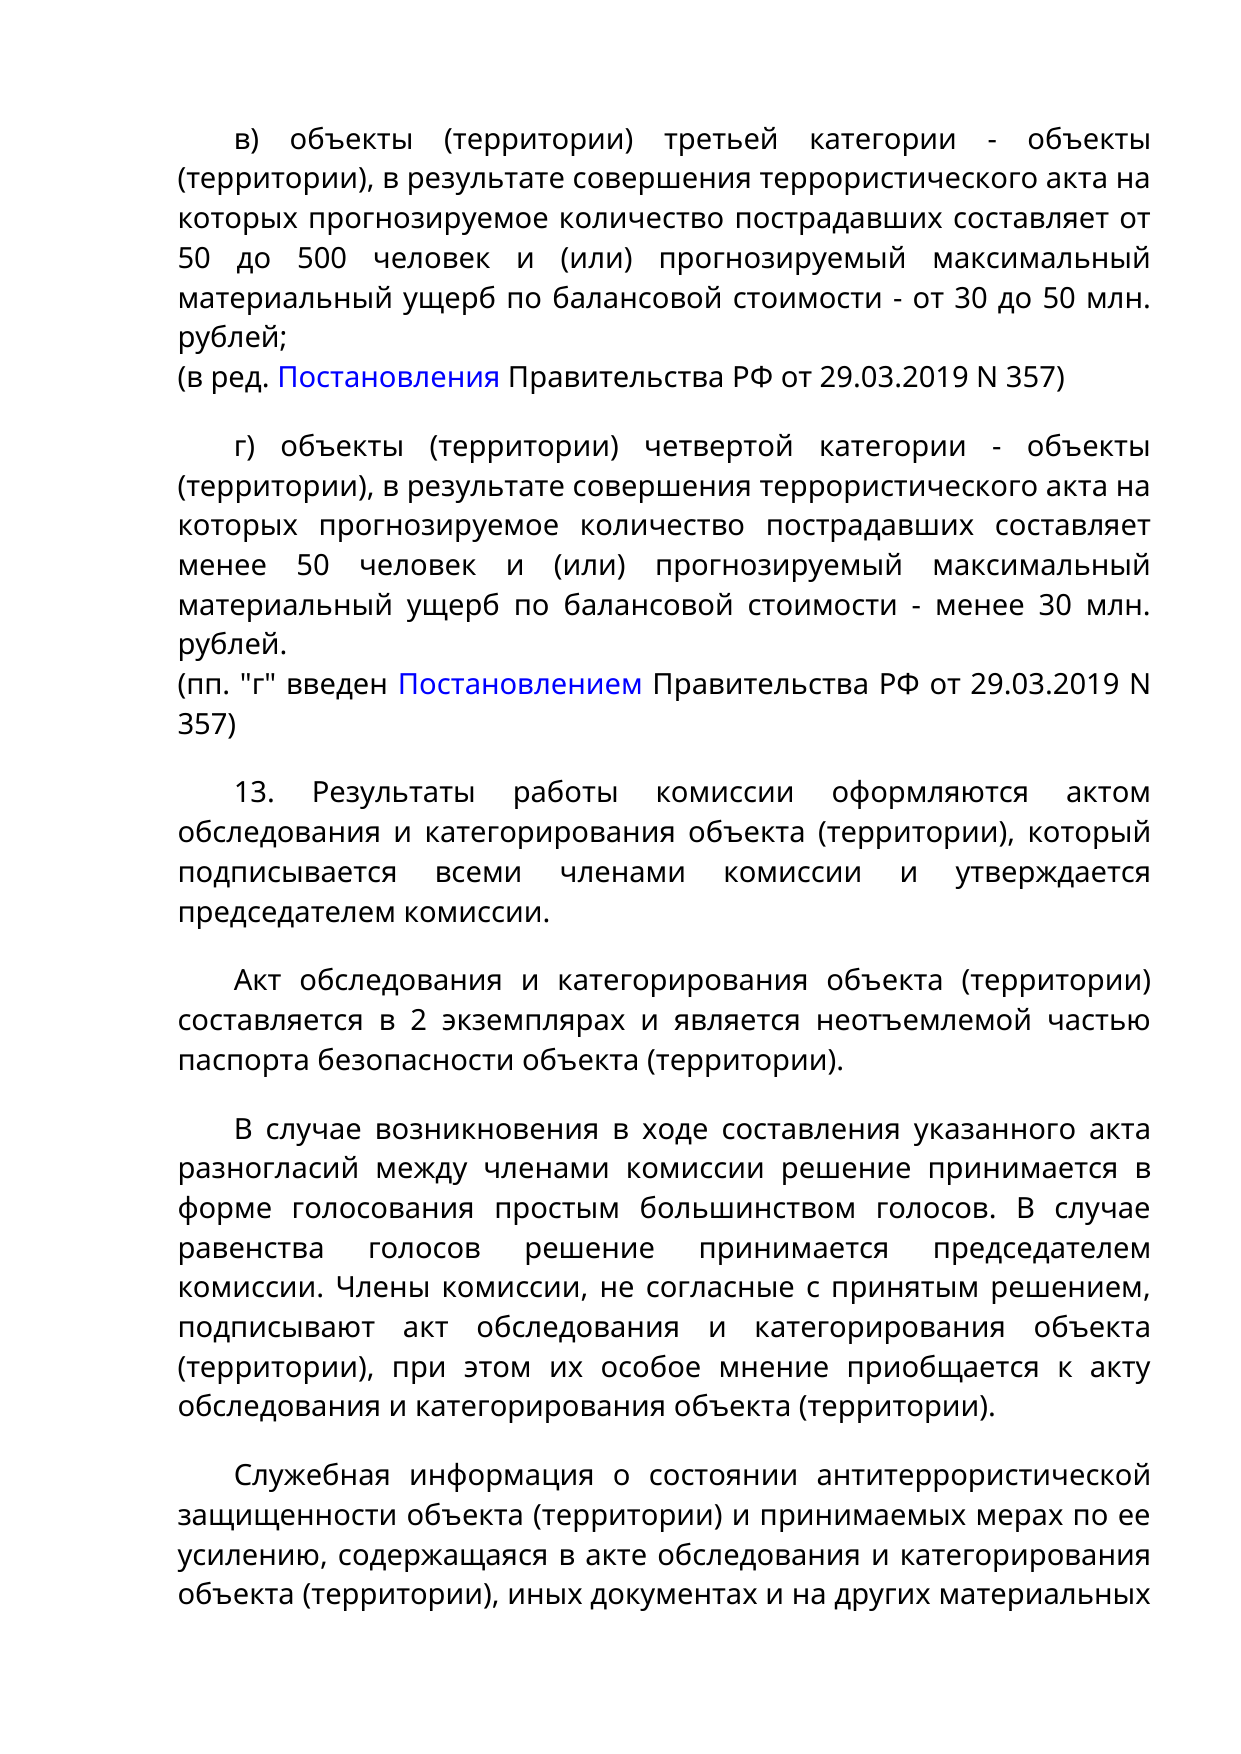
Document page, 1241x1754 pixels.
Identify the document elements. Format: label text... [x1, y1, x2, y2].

text (пп. "г" введен Постановлением Правительства РФ от 29.03.2019 N 357) [177, 663, 1152, 743]
text В случае возникновения в ходе составления указанного акта разногласий между членами комиссии решение принимается в форме голосования простым большинством голосов. В случае равенства голосов решение принимается председателем комиссии. Члены комиссии, не согласные с принятым решением, подписывают акт обследования и категорирования объекта (территории), при этом их особое мнение приобщается к акту обследования и категорирования объекта (территории). [177, 1108, 1152, 1425]
text (в ред. Постановления Правительства РФ от 29.03.2019 N 357) [177, 356, 1152, 396]
text в) объекты (территории) третьей категории - объекты (территории), в результате совершения террористического акта на которых прогнозируемое количество пострадавших составляет от 50 до 500 человек и (или) прогнозируемый максимальный материальный ущерб по балансовой стоимости - от 30 до 50 млн. рублей; [177, 118, 1152, 356]
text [177, 1454, 1152, 1613]
text г) объекты (территории) четвертой категории - объекты (территории), в результате совершения террористического акта на которых прогнозируемое количество пострадавших составляет менее 50 человек и (или) прогнозируемый максимальный материальный ущерб по балансовой стоимости - менее 30 млн. рублей. [177, 425, 1152, 663]
text 13. Результаты работы комиссии оформляются актом обследования и категорирования объекта (территории), который подписывается всеми членами комиссии и утверждается председателем комиссии. [177, 772, 1152, 931]
text Акт обследования и категорирования объекта (территории) составляется в 2 экземплярах и является неотъемлемой частью паспорта безопасности объекта (территории). [177, 960, 1152, 1079]
